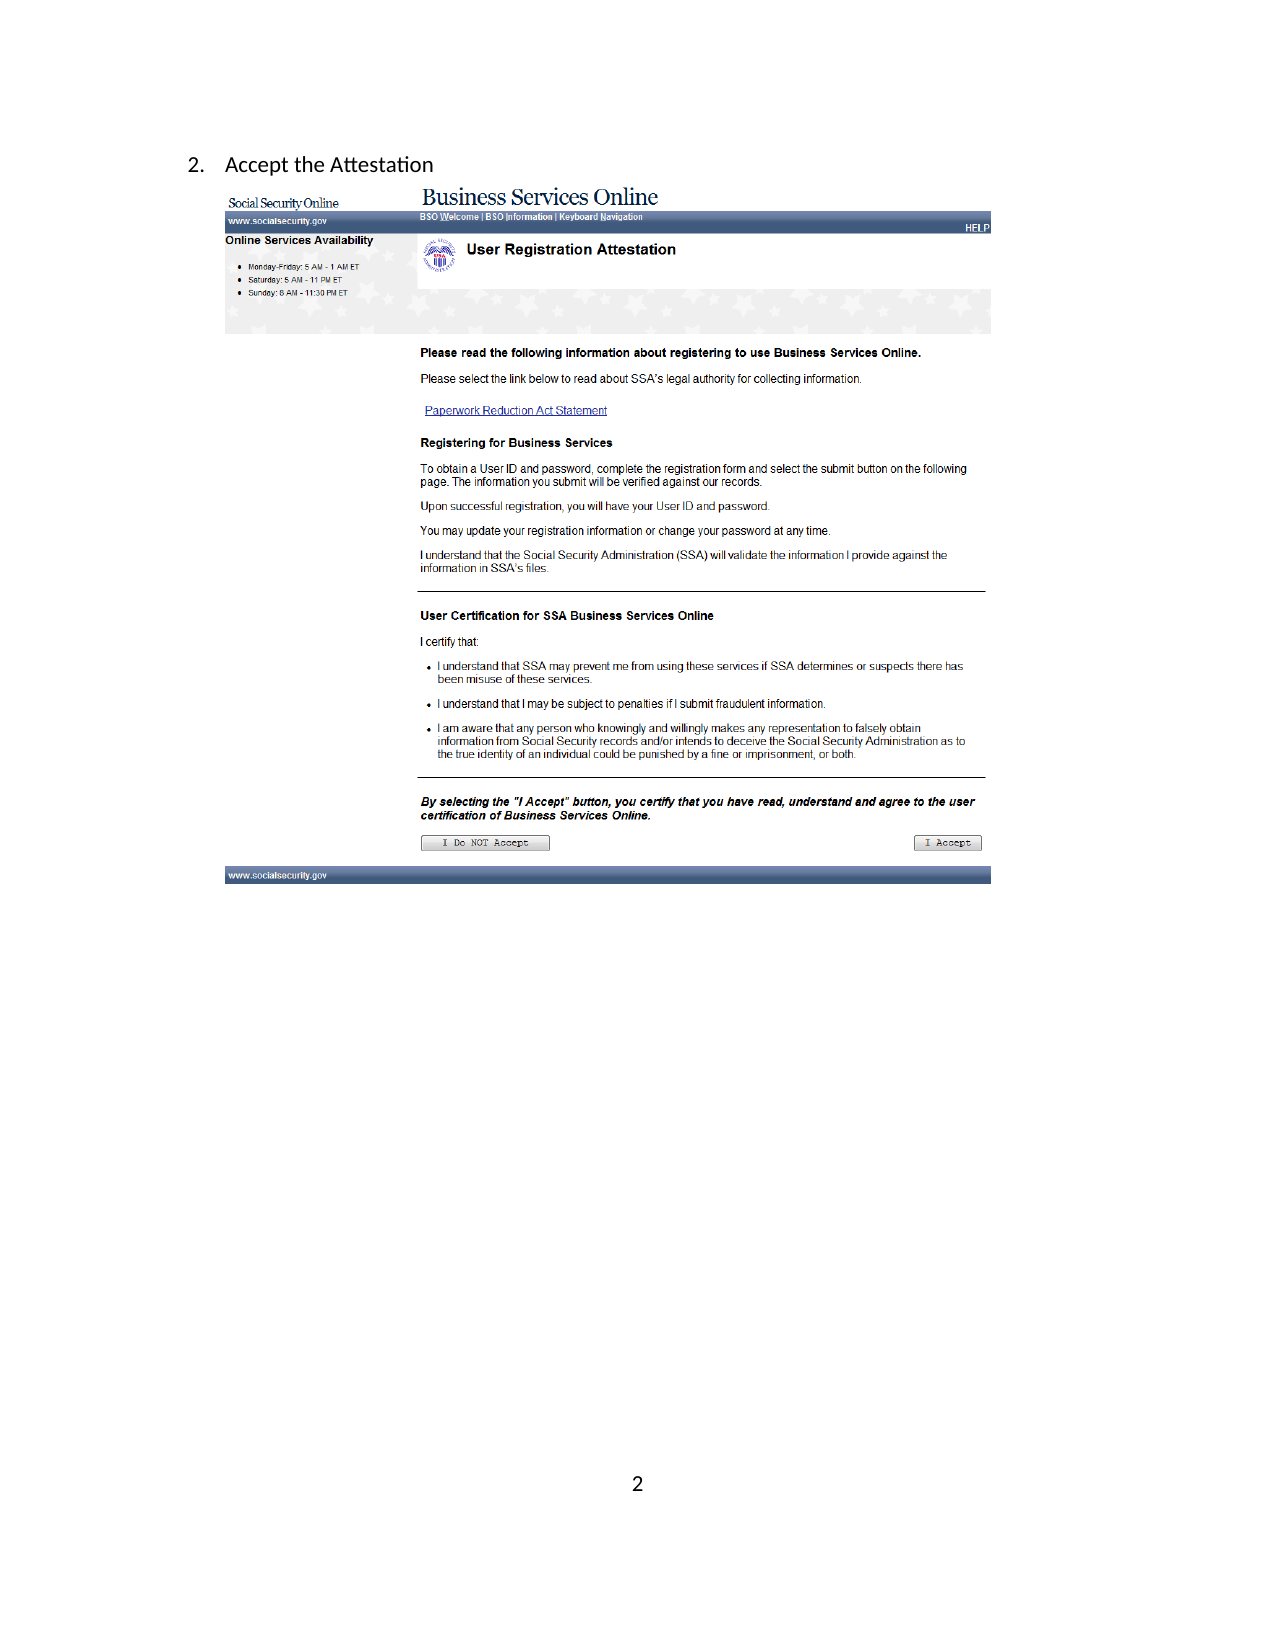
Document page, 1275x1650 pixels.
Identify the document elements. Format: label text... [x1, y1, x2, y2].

picture [225, 182, 991, 889]
